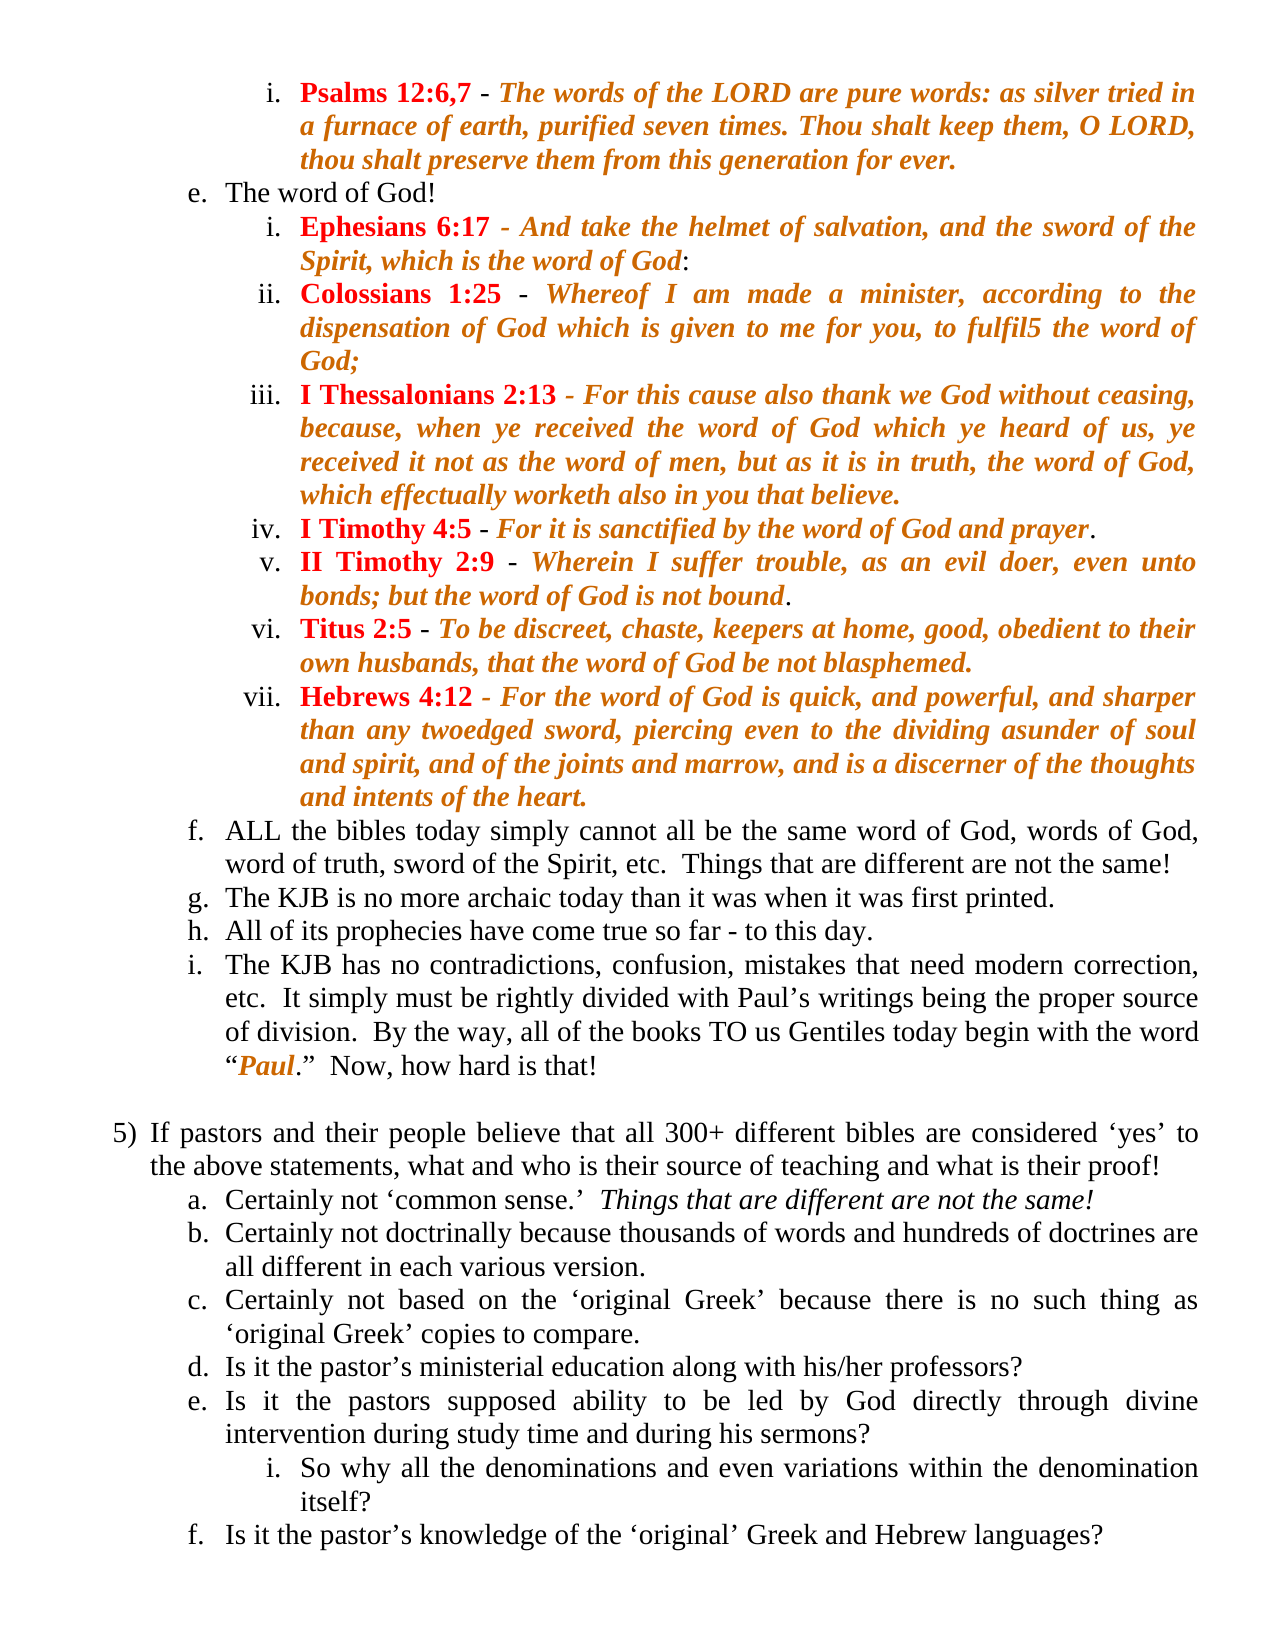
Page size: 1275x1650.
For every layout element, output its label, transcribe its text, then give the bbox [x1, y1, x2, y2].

list Certainly not ‘common sense.’ Things that are different are not the same! [187, 1182, 1200, 1215]
list ALL the bibles today simply cannot all be the same word of God, words of God, word of truth, sword of the Spirit, etc. Things that are different are not the same! [187, 813, 1200, 880]
list If pastors and their people believe that all 300+ different bibles are considered ‘yes’ to the above statements, what and who is their source of teaching and what is their proof! [112, 1115, 1200, 1182]
list Is it the pastor’s knowledge of the ‘original’ Greek and Hebrew languages? [187, 1517, 1200, 1551]
list Is it the pastor’s ministerial education along with his/her professors? [187, 1349, 1200, 1383]
list All of its prophecies have come true so far - to this day. [187, 913, 1200, 947]
list Ephesians 6:17 - And take the helmet of salvation, and the sword of the Spirit, which is the word of God: [281, 209, 1200, 276]
list Is it the pastors supposed ability to be led by God directly through divine intervention during study time and during his sermons? [187, 1383, 1200, 1450]
list II Timothy 2:9 - Wherein I suffer trouble, as an evil doer, even unto bonds; but the word of God is not bound. [281, 544, 1200, 612]
list I Thessalonians 2:13 - For this cause also thank we God without ceasing, because, when ye received the word of God which ye heard of us, ye received it not as the word of men, but as it is in truth, the word of God, which effectually worketh also in you that believe. [281, 377, 1200, 511]
list Certainly not based on the ‘original Greek’ because there is no such thing as ‘original Greek’ copies to compare. [187, 1282, 1200, 1349]
list The KJB is no more archaic today than it was when it was first printed. [187, 880, 1200, 913]
list I Timothy 4:5 - For it is sanctified by the word of God and prayer. [281, 511, 1200, 544]
list The KJB has no contradictions, confusion, mistakes that need modern correction, etc. It simply must be rightly divided with Paul’s writings being the proper source of division. By the way, all of the books TO us Gentiles today begin with the word “Paul.” Now, how hard is that! [187, 947, 1200, 1081]
list The word of God! [187, 176, 1200, 209]
list So why all the denominations and even variations within the denomination itself? [281, 1450, 1200, 1517]
list Titus 2:5 - To be discreet, chaste, keepers at home, good, obedient to their own husbands, that the word of God be not blasphemed. [281, 612, 1200, 679]
list Psalms 12:6,7 - The words of the LORD are pure words: as silver tried in a furnace of earth, purified seven times. Thou shalt keep them, O LORD, thou shalt preserve them from this generation for ever. [281, 75, 1200, 176]
list Certainly not doctrinally because thousands of words and hundreds of doctrines are all different in each various version. [187, 1215, 1200, 1282]
list Hebrews 4:12 - For the word of God is quick, and powerful, and sharper than any twoedged sword, piercing even to the dividing asunder of soul and spirit, and of the joints and marrow, and is a discerner of the thoughts and intents of the heart. [281, 679, 1200, 813]
list Colossians 1:25 - Whereof I am made a minister, according to the dispensation of God which is given to me for you, to fulfil5 the word of God; [281, 276, 1200, 377]
